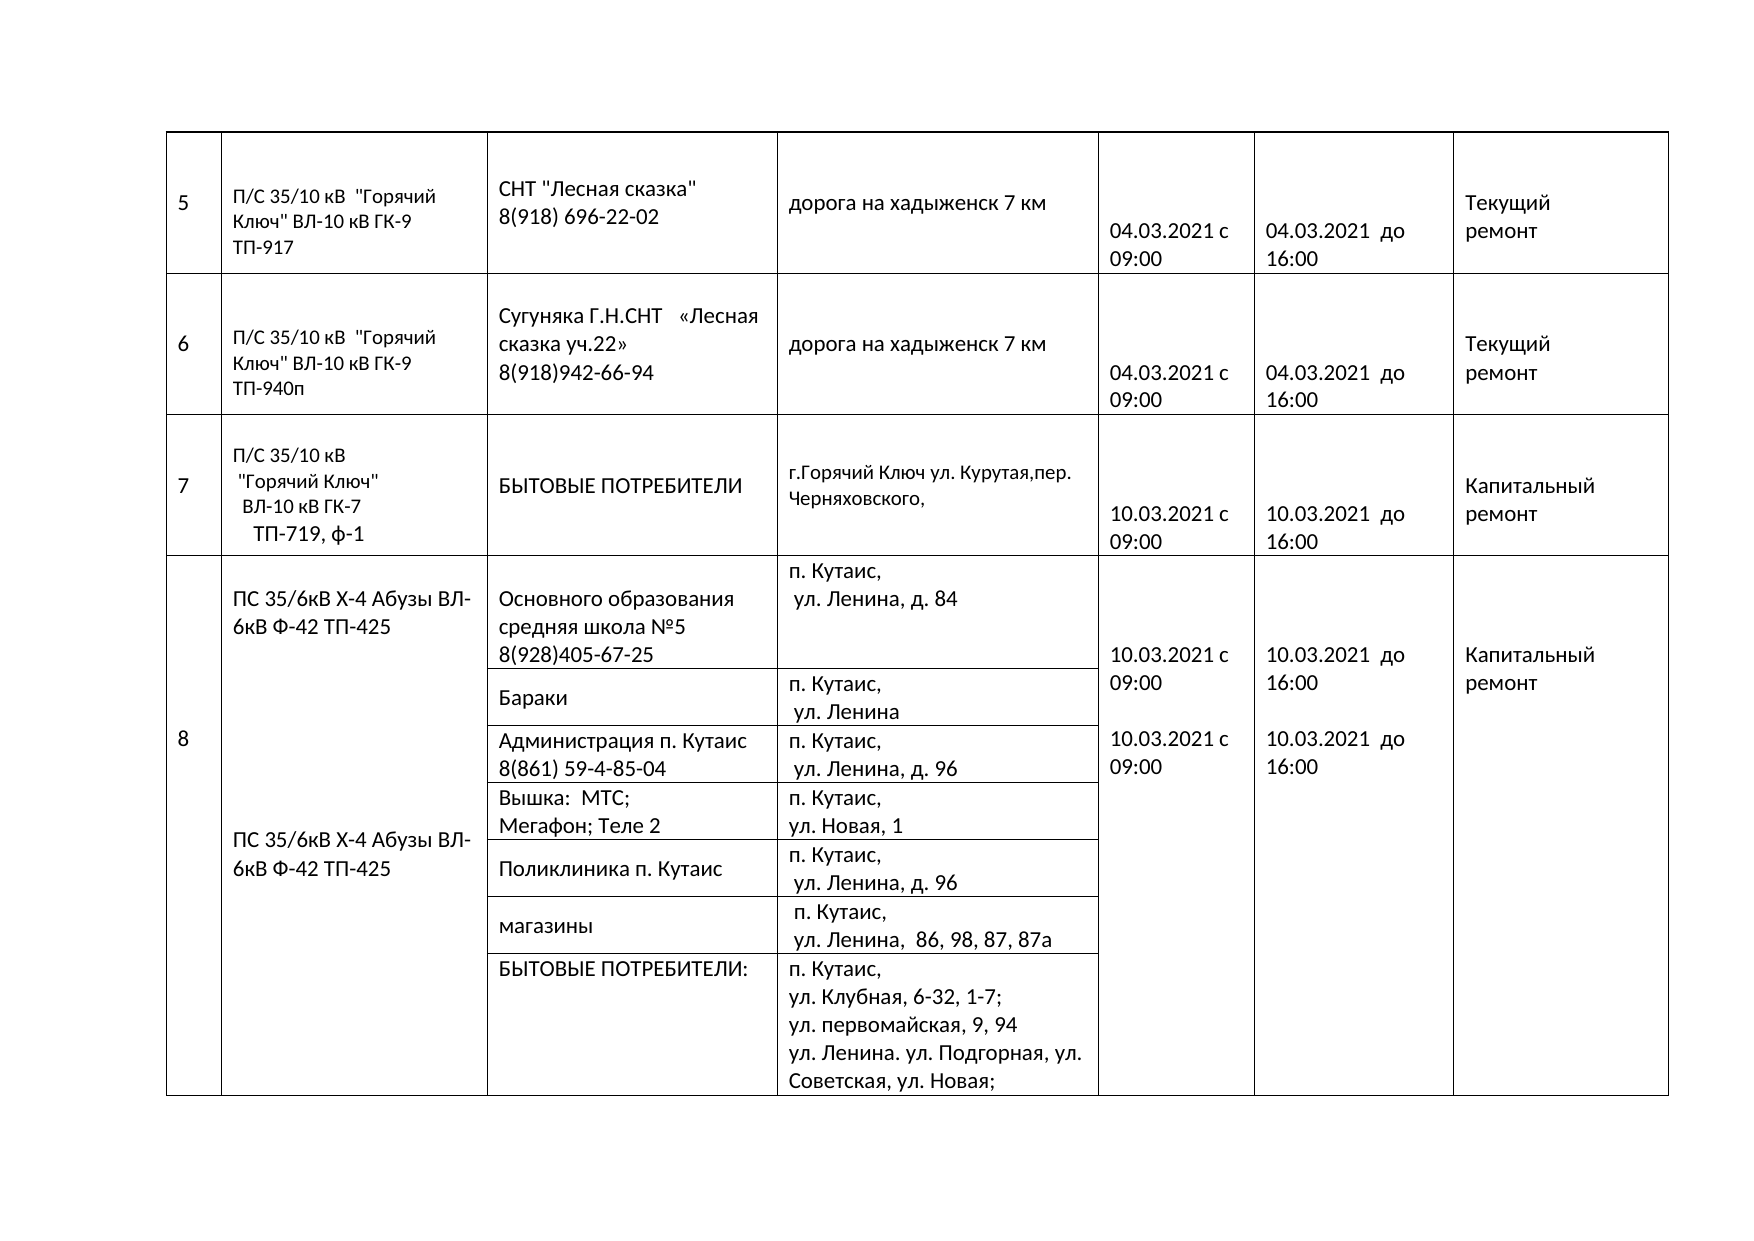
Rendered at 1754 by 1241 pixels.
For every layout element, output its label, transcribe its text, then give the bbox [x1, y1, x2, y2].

table_cell ПС 35/6кВ Х-4 Абузы ВЛ-6кВ Ф-42 ТП-425 ПС 35/6кВ Х-4 Абузы ВЛ-6кВ Ф-42 ТП-425 [222, 556, 487, 1094]
table_cell П/С 35/10 кВ "Горячий Ключ" ВЛ-10 кВ ГК-7 ТП-719, ф-1 [222, 415, 487, 555]
table_cell Основного образования средняя школа №5 8(928)405-67-25 [488, 556, 777, 668]
table_cell дорога на хадыженск 7 км [778, 133, 1098, 272]
table_cell СНТ "Лесная сказка" 8(918) 696-22-02 [488, 133, 777, 272]
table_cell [778, 954, 1098, 1094]
table_cell Вышка: МТС; Мегафон; Теле 2 [488, 783, 777, 839]
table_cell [488, 954, 777, 1094]
table_cell 10.03.2021 до 16:00 10.03.2021 до 16:00 [1255, 556, 1453, 1094]
table_cell П/С 35/10 кВ "Горячий Ключ" ВЛ-10 кВ ГК-9 ТП-940п [222, 274, 487, 414]
table_cell Поликлиника п. Кутаис [488, 840, 777, 896]
table_cell 10.03.2021 до 16:00 [1255, 415, 1453, 555]
table_cell п. Кутаис, ул. Ленина, 86, 98, 87, 87а [778, 897, 1098, 953]
table_cell дорога на хадыженск 7 км [778, 274, 1098, 414]
table_cell БЫТОВЫЕ ПОТРЕБИТЕЛИ [488, 415, 777, 555]
table_cell Администрация п. Кутаис 8(861) 59-4-85-04 [488, 726, 777, 782]
table_cell 04.03.2021 с 09:00 [1099, 274, 1254, 414]
table_cell п. Кутаис, ул. Ленина, д. 96 [778, 726, 1098, 782]
table_cell 8 [167, 556, 221, 1094]
table_cell магазины [488, 897, 777, 953]
table_cell 6 [167, 274, 221, 414]
table_cell Капитальный ремонт [1454, 556, 1668, 1094]
table_cell п. Кутаис, ул. Новая, 1 [778, 783, 1098, 839]
table_cell 7 [167, 415, 221, 555]
table_cell Текущий ремонт [1454, 274, 1668, 414]
table_cell Бараки [488, 669, 777, 725]
table_cell п. Кутаис, ул. Ленина, д. 84 [778, 556, 1098, 668]
table_cell 04.03.2021 до 16:00 [1255, 133, 1453, 272]
table_cell 04.03.2021 с 09:00 [1099, 133, 1254, 272]
table_cell г.Горячий Ключ ул. Курутая,пер. Черняховского, [778, 415, 1098, 555]
table_cell п. Кутаис, ул. Ленина, д. 96 [778, 840, 1098, 896]
table_cell Сугуняка Г.Н.СНТ «Лесная сказка уч.22» 8(918)942-66-94 [488, 274, 777, 414]
table_cell Капитальный ремонт [1454, 415, 1668, 555]
table_cell 04.03.2021 до 16:00 [1255, 274, 1453, 414]
table_cell 10.03.2021 с 09:00 10.03.2021 с 09:00 [1099, 556, 1254, 1094]
table_cell 10.03.2021 с 09:00 [1099, 415, 1254, 555]
table_cell П/С 35/10 кВ "Горячий Ключ" ВЛ-10 кВ ГК-9 ТП-917 [222, 133, 487, 272]
table_cell 5 [167, 133, 221, 272]
table_cell п. Кутаис, ул. Ленина [778, 669, 1098, 725]
table_cell Текущий ремонт [1454, 133, 1668, 272]
